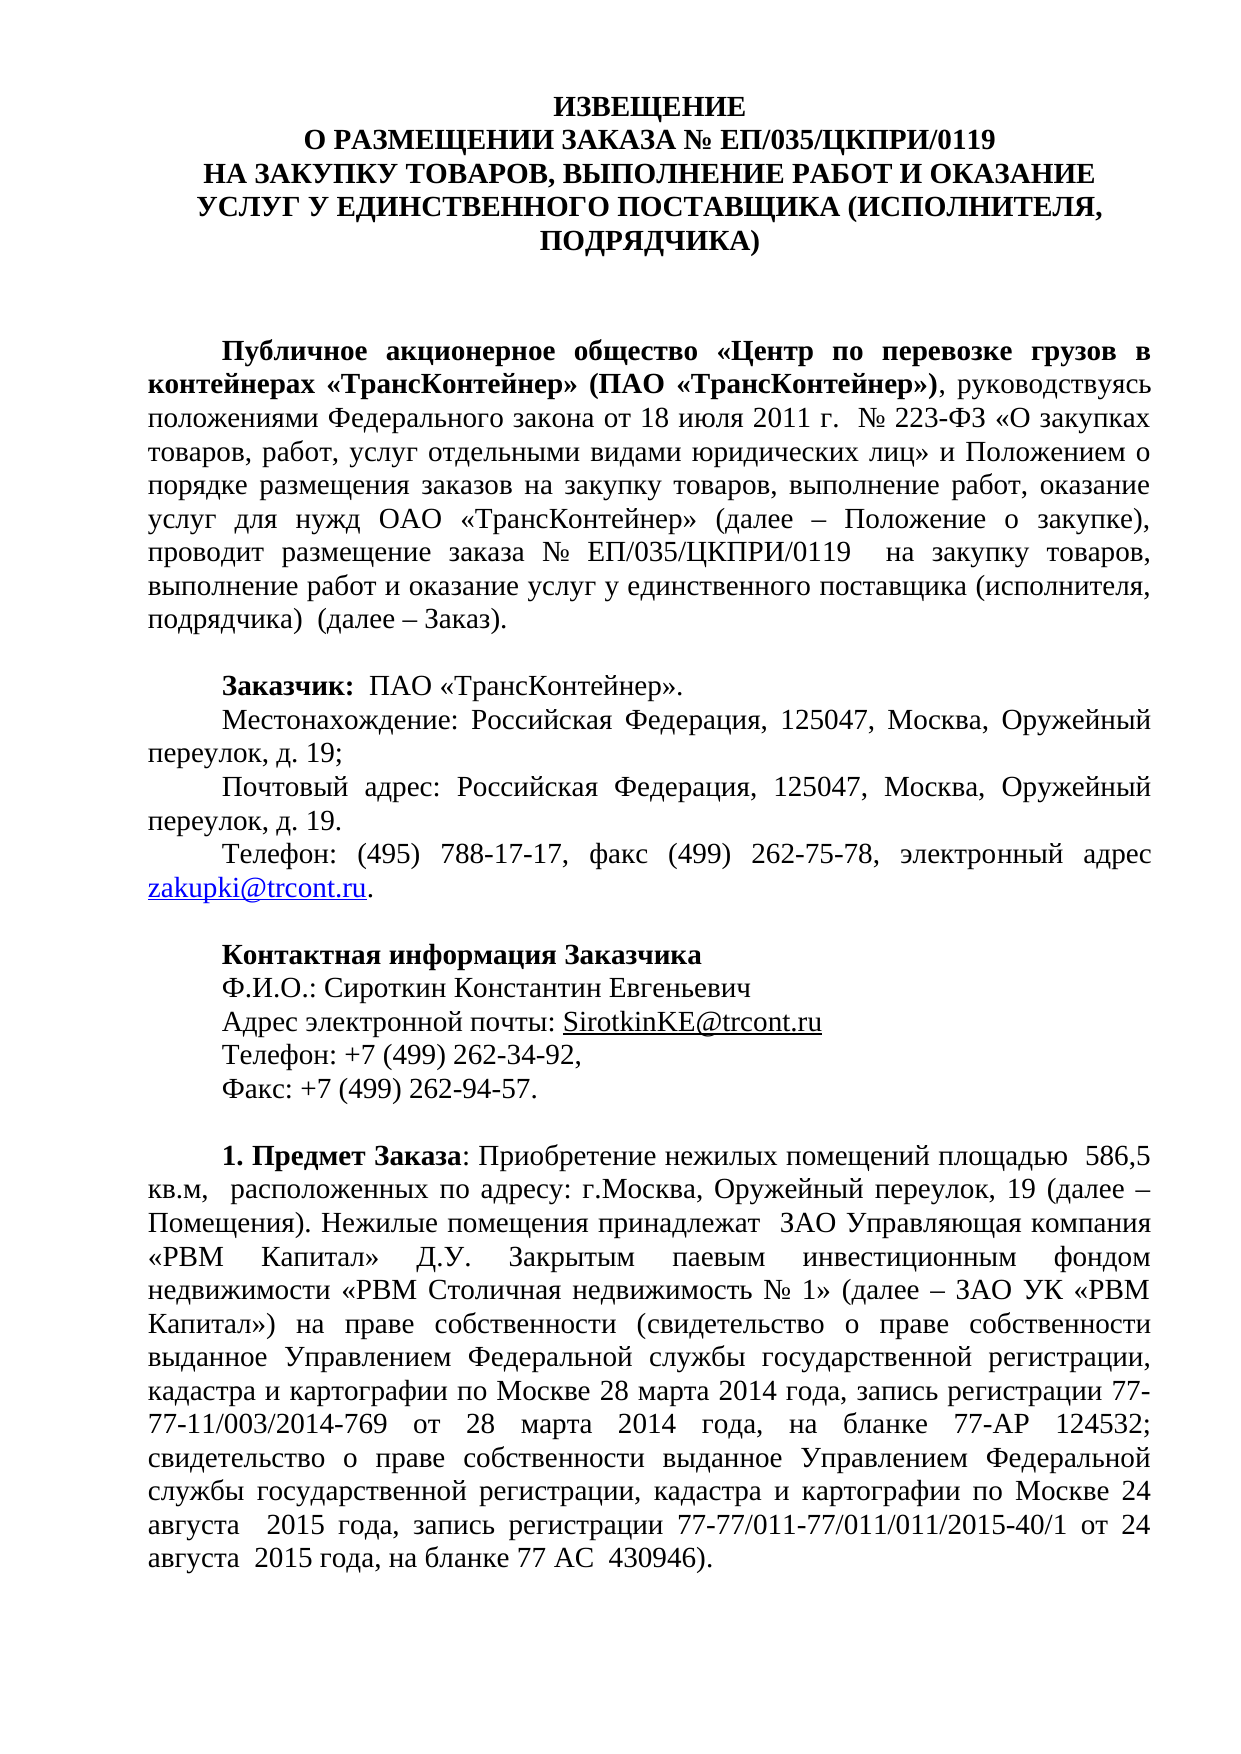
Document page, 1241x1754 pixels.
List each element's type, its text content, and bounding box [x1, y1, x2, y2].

text ИЗВЕЩЕНИЕ [148, 89, 1152, 122]
text Адрес электронной почты: SirotkinKE@trcont.ru [148, 1004, 1152, 1037]
text Местонахождение: Российская Федерация, 125047, Москва, Оружейный переулок, д. 19; [148, 702, 1152, 769]
text Контактная информация Заказчика [148, 937, 1152, 970]
subtitle НА ЗАКУПКУ ТОВАРОВ, ВЫПОЛНЕНИЕ РАБОТ И ОКАЗАНИЕ УСЛУГ У ЕДИНСТВЕННОГО ПОСТАВЩИКА (ИСПОЛНИТЕЛЯ, ПОДРЯДЧИКА) [148, 156, 1152, 256]
text Телефон: +7 (499) 262-34-92, [148, 1037, 1152, 1071]
text Факс: +7 (499) 262-94-57. [148, 1071, 1152, 1104]
text Почтовый адрес: Российская Федерация, 125047, Москва, Оружейный переулок, д. 19. [148, 769, 1152, 836]
text Ф.И.О.: Сироткин Константин Евгеньевич [148, 970, 1152, 1004]
text Телефон: (495) 788-17-17, факс (499) 262-75-78, электронный адрес zakupki@trcont.ru. [148, 836, 1152, 903]
text О РАЗМЕЩЕНИИ ЗАКАЗА № ЕП/035/ЦКПРИ/0119 [148, 122, 1152, 156]
text 1. Предмет Заказа: Приобретение нежилых помещений площадью 586,5 кв.м, расположенных по адресу: г.Москва, Оружейный переулок, 19 (далее – Помещения). Нежилые помещения принадлежат ЗАО Управляющая компания «РВМ Капитал» Д.У. Закрытым паевым инвестиционным фондом недвижимости «РВМ Столичная недвижимость № 1» (далее – ЗАО УК «РВМ Капитал») на праве собственности (свидетельство о праве собственности выданное Управлением Федеральной службы государственной регистрации, кадастра и картографии по Москве 28 марта 2014 года, запись регистрации 77-77-11/003/2014-769 от 28 марта 2014 года, на бланке 77-АР 124532; свидетельство о праве собственности выданное Управлением Федеральной службы государственной регистрации, кадастра и картографии по Москве 24 августа 2015 года, запись регистрации 77-77/011-77/011/011/2015-40/1 от 24 августа 2015 года, на бланке 77 АС 430946). [148, 1138, 1152, 1574]
text Публичное акционерное общество «Центр по перевозке грузов в контейнерах «ТрансКонтейнер» (ПАО «ТрансКонтейнер»), руководствуясь положениями Федерального закона от 18 июля 2011 г. № 223-ФЗ «О закупках товаров, работ, услуг отдельными видами юридических лиц» и Положением о порядке размещения заказов на закупку товаров, выполнение работ, оказание услуг для нужд ОАО «ТрансКонтейнер» (далее – Положение о закупке), проводит размещение заказа № ЕП/035/ЦКПРИ/0119 на закупку товаров, выполнение работ и оказание услуг у единственного поставщика (исполнителя, подрядчика) (далее – Заказ). [148, 333, 1152, 635]
text Заказчик: ПАО «ТрансКонтейнер». [148, 668, 1152, 702]
